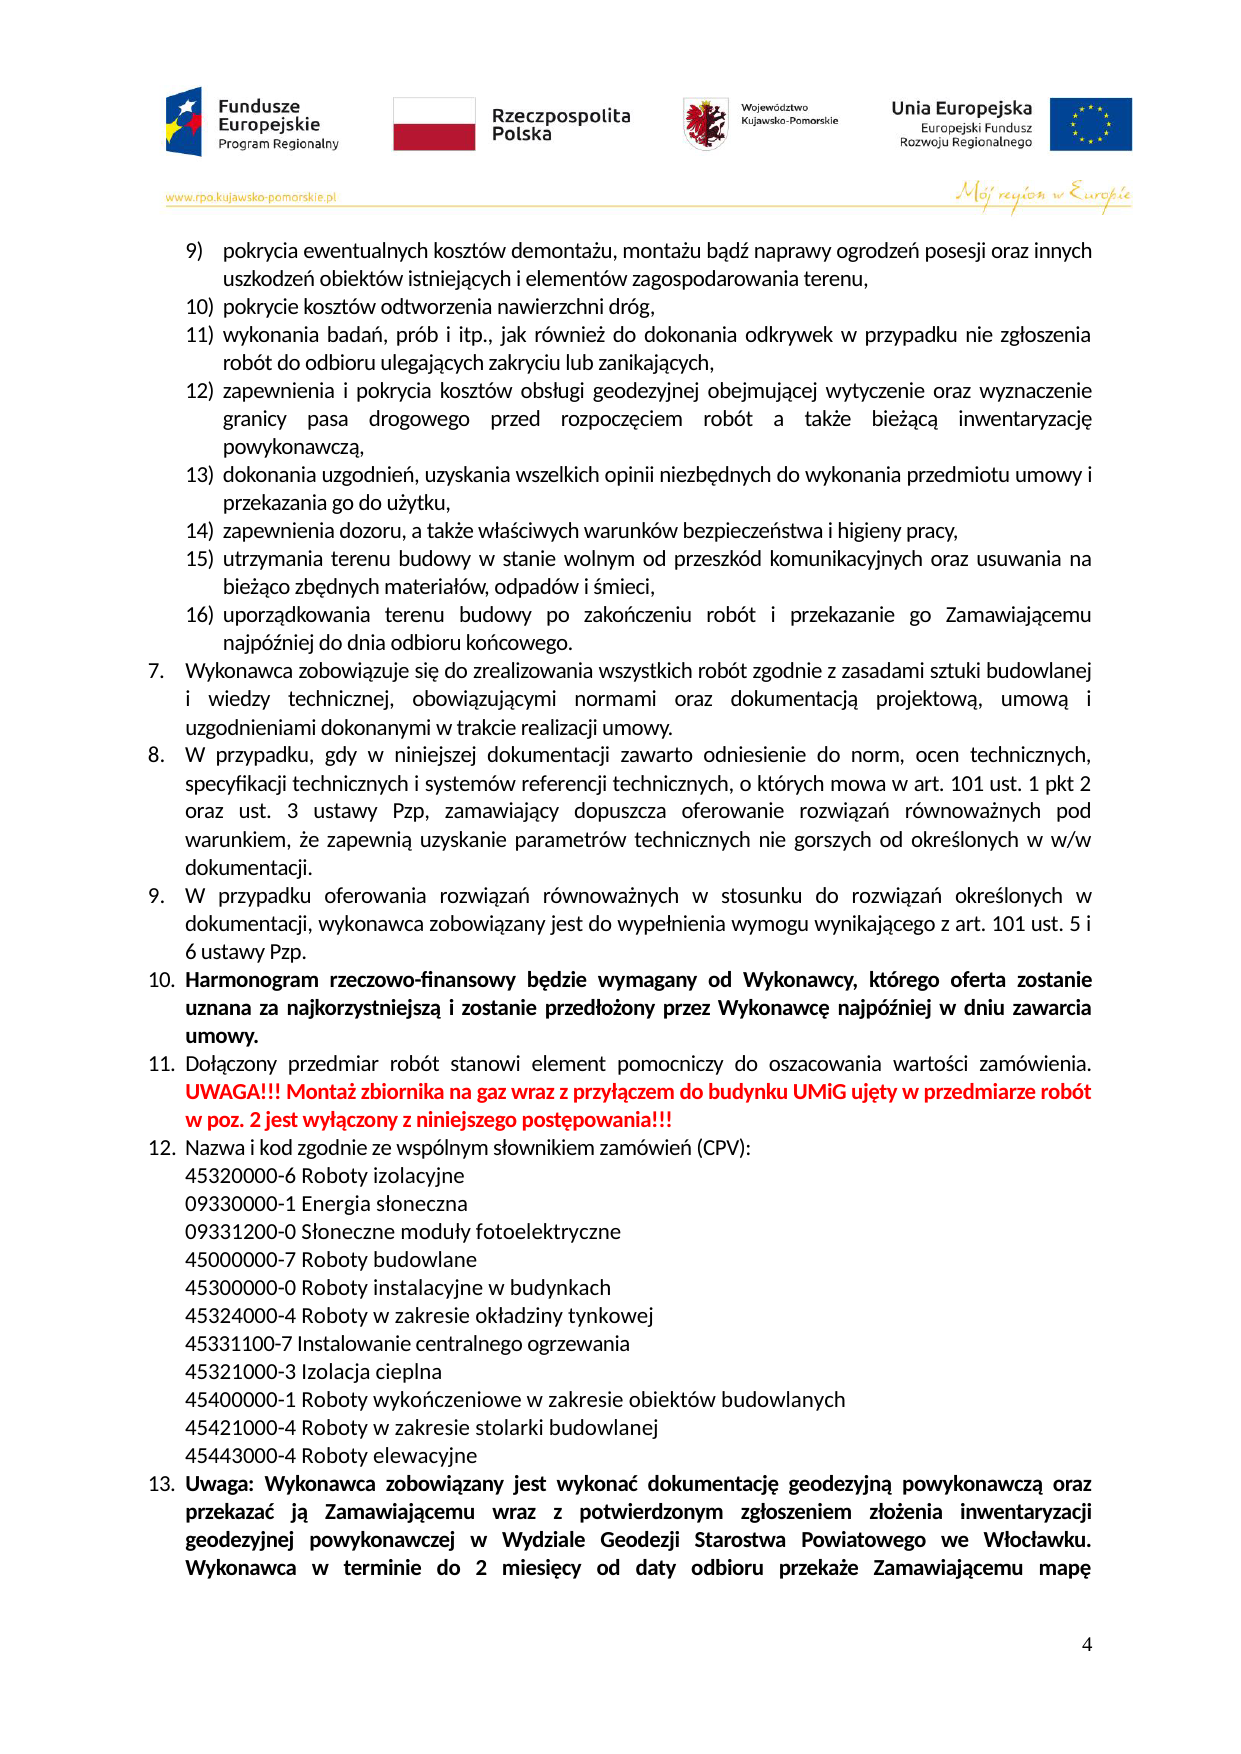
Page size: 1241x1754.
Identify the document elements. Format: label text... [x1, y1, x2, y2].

list pokrycie kosztów odtworzenia nawierzchni dróg, [185, 292, 1093, 320]
text 09330000-1 Energia słoneczna [185, 1189, 1093, 1217]
text 45324000-4 Roboty w zakresie okładziny tynkowej [185, 1301, 1093, 1329]
list wykonania badań, prób i itp., jak również do dokonania odkrywek w przypadku nie zgłoszenia robót do odbioru ulegających zakryciu lub zanikających, [185, 320, 1093, 376]
list pokrycia ewentualnych kosztów demontażu, montażu bądź naprawy ogrodzeń posesji oraz innych uszkodzeń obiektów istniejących i elementów zagospodarowania terenu, [185, 237, 1093, 292]
list Dołączony przedmiar robót stanowi element pomocniczy do oszacowania wartości zamówienia. UWAGA!!! Montaż zbiornika na gaz wraz z przyłączem do budynku UMiG ujęty w przedmiarze robót w poz. 2 jest wyłączony z niniejszego postępowania!!! [148, 1049, 1093, 1133]
text 09331200-0 Słoneczne moduły fotoelektryczne [185, 1217, 1093, 1245]
list dokonania uzgodnień, uzyskania wszelkich opinii niezbędnych do wykonania przedmiotu umowy i przekazania go do użytku, [185, 460, 1093, 516]
text 45331100-7 Instalowanie centralnego ogrzewania [185, 1329, 1093, 1357]
text 45000000-7 Roboty budowlane [185, 1245, 1093, 1273]
text 45320000-6 Roboty izolacyjne [185, 1161, 1093, 1189]
list Nazwa i kod zgodnie ze wspólnym słownikiem zamówień (CPV): [148, 1133, 1093, 1161]
text 45421000-4 Roboty w zakresie stolarki budowlanej [185, 1413, 1093, 1441]
list Harmonogram rzeczowo-finansowy będzie wymagany od Wykonawcy, którego oferta zostanie uznana za najkorzystniejszą i zostanie przedłożony przez Wykonawcę najpóźniej w dniu zawarcia umowy. [148, 965, 1093, 1049]
list Wykonawca zobowiązuje się do zrealizowania wszystkich robót zgodnie z zasadami sztuki budowlanej i wiedzy technicznej, obowiązującymi normami oraz dokumentacją projektową, umową i uzgodnieniami dokonanymi w trakcie realizacji umowy. [148, 657, 1093, 741]
list W przypadku, gdy w niniejszej dokumentacji zawarto odniesienie do norm, ocen technicznych, specyfikacji technicznych i systemów referencji technicznych, o których mowa w art. 101 ust. 1 pkt 2 oraz ust. 3 ustawy Pzp, zamawiający dopuszcza oferowanie rozwiązań równoważnych pod warunkiem, że zapewnią uzyskanie parametrów technicznych nie gorszych od określonych w w/w dokumentacji. [148, 741, 1093, 881]
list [148, 1469, 1093, 1581]
text 45400000-1 Roboty wykończeniowe w zakresie obiektów budowlanych [185, 1385, 1093, 1413]
text 45300000-0 Roboty instalacyjne w budynkach [185, 1273, 1093, 1301]
text 45321000-3 Izolacja cieplna [185, 1357, 1093, 1385]
list utrzymania terenu budowy w stanie wolnym od przeszkód komunikacyjnych oraz usuwania na bieżąco zbędnych materiałów, odpadów i śmieci, [185, 544, 1093, 601]
list zapewnienia dozoru, a także właściwych warunków bezpieczeństwa i higieny pracy, [185, 516, 1093, 544]
list W przypadku oferowania rozwiązań równoważnych w stosunku do rozwiązań określonych w dokumentacji, wykonawca zobowiązany jest do wypełnienia wymogu wynikającego z art. 101 ust. 5 i 6 ustawy Pzp. [148, 881, 1093, 965]
list uporządkowania terenu budowy po zakończeniu robót i przekazanie go Zamawiającemu najpóźniej do dnia odbioru końcowego. [185, 601, 1093, 657]
list zapewnienia i pokrycia kosztów obsługi geodezyjnej obejmującej wytyczenie oraz wyznaczenie granicy pasa drogowego przed rozpoczęciem robót a także bieżącą inwentaryzację powykonawczą, [185, 376, 1093, 460]
text 45443000-4 Roboty elewacyjne [185, 1441, 1093, 1469]
